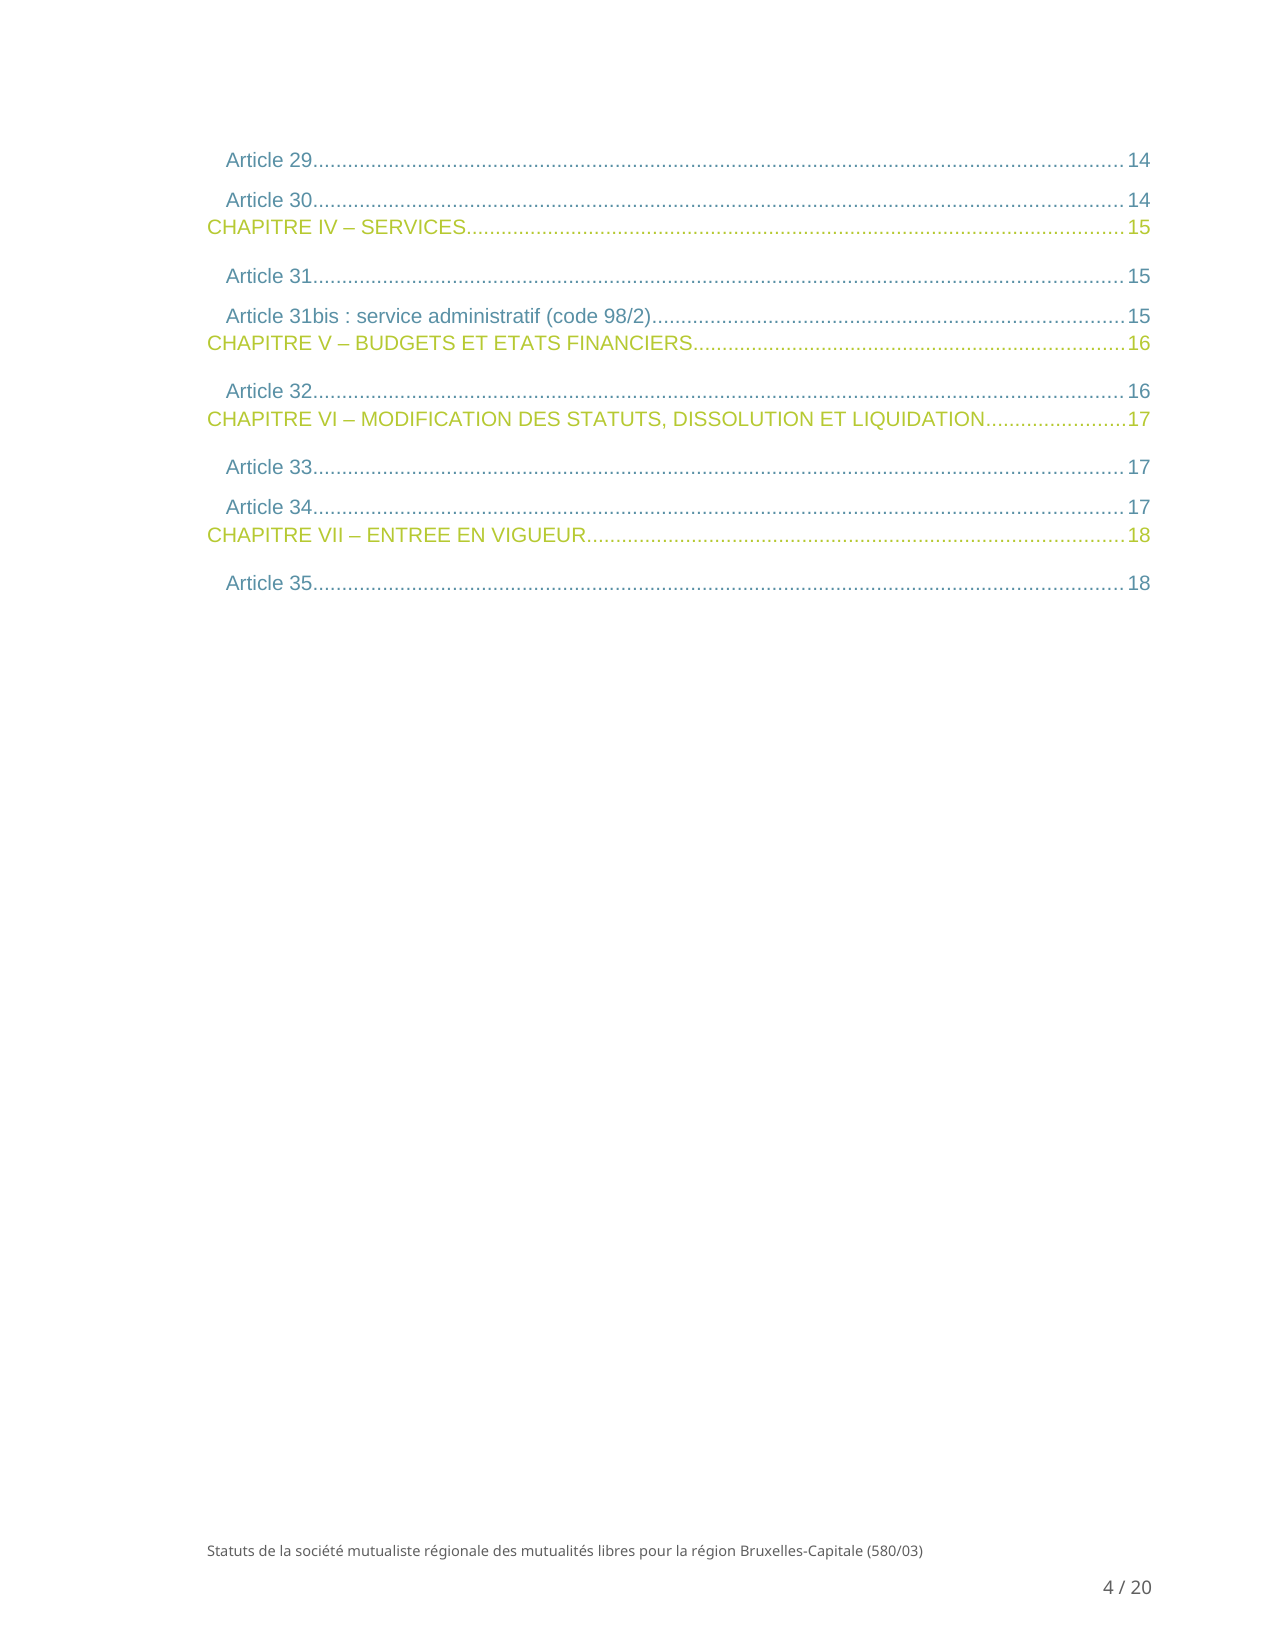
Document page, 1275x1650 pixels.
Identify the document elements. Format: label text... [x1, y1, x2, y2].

text CHAPITRE VII – entree en vigueur 18 [207, 523, 1152, 547]
text Article 33 17 [226, 455, 1152, 479]
text CHAPITRE IV – services 15 [207, 215, 1152, 239]
text Article 30 14 [226, 188, 1152, 212]
text Article 35 18 [226, 571, 1152, 595]
text Article 34 17 [226, 495, 1152, 519]
text CHAPITRE V – budgets et etats financiers 16 [207, 331, 1152, 355]
text Article 32 16 [226, 379, 1152, 403]
text CHAPITRE VI – modification des statuts, dissolution et liquidation 17 [207, 407, 1152, 431]
text Article 31bis : service administratif (code 98/2) 15 [226, 303, 1152, 327]
text Article 31 15 [226, 263, 1152, 287]
text Article 29 14 [226, 148, 1152, 172]
